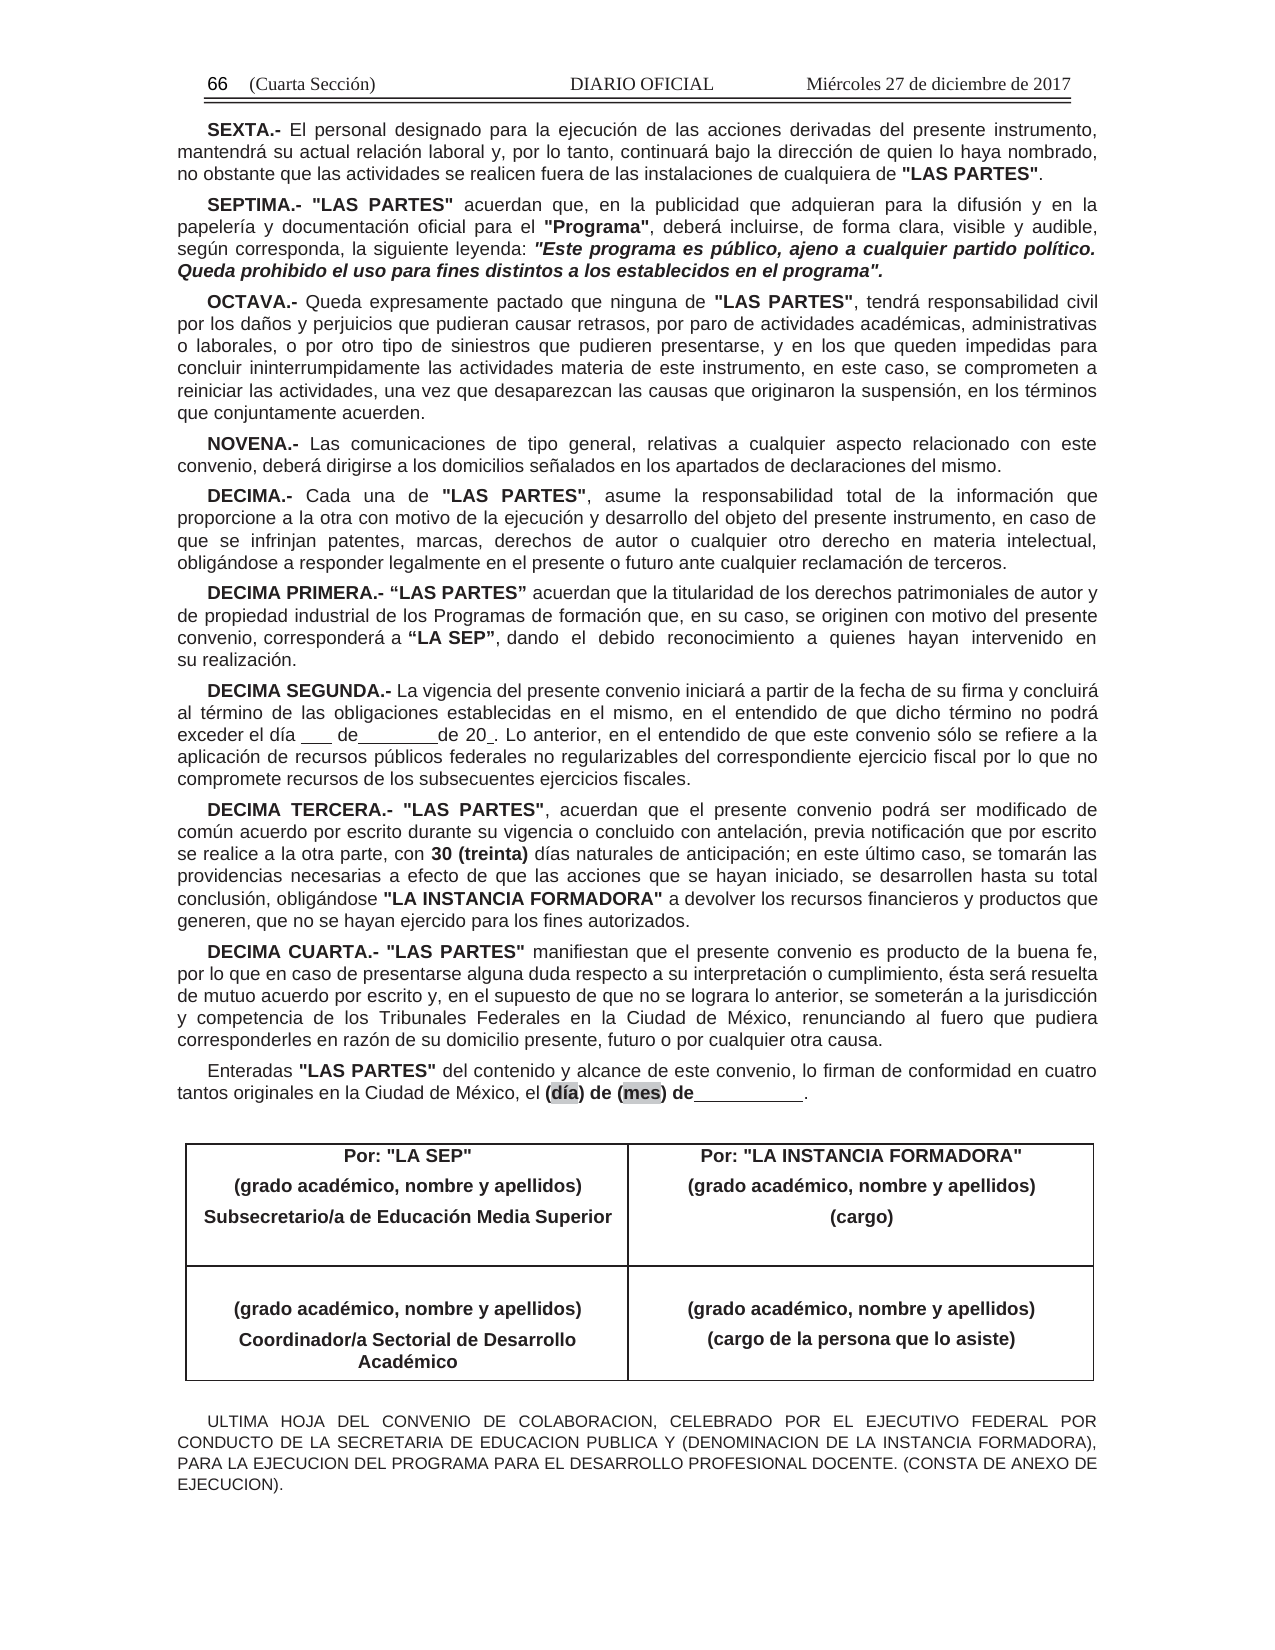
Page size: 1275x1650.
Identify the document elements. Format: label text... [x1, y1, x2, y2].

text SEPTIMA.- "LAS PARTES" acuerdan que, en la publicidad que adquieran para la difusión y en la papelería y documentación oficial para el "Programa", deberá incluirse, de forma clara, visible y audible, según corresponda, la siguiente leyenda: "Este programa es público, ajeno a cualquier partido político. Queda prohibido el uso para fines distintos a los establecidos en el programa". [177, 193, 1098, 282]
text ULTIMA HOJA DEL CONVENIO DE COLABORACION, CELEBRADO POR EL EJECUTIVO FEDERAL POR CONDUCTO DE LA SECRETARIA DE EDUCACION PUBLICA Y (DENOMINACION DE LA INSTANCIA FORMADORA), PARA LA EJECUCION DEL PROGRAMA PARA EL DESARROLLO PROFESIONAL DOCENTE. (CONSTA DE ANEXO DE EJECUCION). [177, 1412, 1098, 1494]
text DECIMA PRIMERA.- “LAS PARTES” acuerdan que la titularidad de los derechos patrimoniales de autor y de propiedad industrial de los Programas de formación que, en su caso, se originen con motivo del presente convenio, corresponderá a “LA SEP”, dando el debido reconocimiento a quienes hayan intervenido en su realización. [177, 582, 1098, 670]
text DECIMA.- Cada una de "LAS PARTES", asume la responsabilidad total de la información que proporcione a la otra con motivo de la ejecución y desarrollo del objeto del presente instrumento, en caso de que se infrinjan patentes, marcas, derechos de autor o cualquier otro derecho en materia intelectual, obligándose a responder legalmente en el presente o futuro ante cualquier reclamación de terceros. [177, 485, 1098, 573]
text DECIMA TERCERA.- "LAS PARTES", acuerdan que el presente convenio podrá ser modificado de común acuerdo por escrito durante su vigencia o concluido con antelación, previa notificación que por escrito se realice a la otra parte, con 30 (treinta) días naturales de anticipación; en este último caso, se tomarán las providencias necesarias a efecto de que las acciones que se hayan iniciado, se desarrollen hasta su total conclusión, obligándose "LA INSTANCIA FORMADORA" a devolver los recursos financieros y productos que generen, que no se hayan ejercido para los fines autorizados. [177, 799, 1098, 931]
text SEXTA.- El personal designado para la ejecución de las acciones derivadas del presente instrumento, mantendrá su actual relación laboral y, por lo tanto, continuará bajo la dirección de quien lo haya nombrado, no obstante que las actividades se realicen fuera de las instalaciones de cualquiera de "LAS PARTES". [177, 118, 1098, 184]
table_cell (grado académico, nombre y apellidos) (cargo de la persona que lo asiste) [629, 1267, 1093, 1379]
text OCTAVA.- Queda expresamente pactado que ninguna de "LAS PARTES", tendrá responsabilidad civil por los daños y perjuicios que pudieran causar retrasos, por paro de actividades académicas, administrativas o laborales, o por otro tipo de siniestros que pudieren presentarse, y en los que queden impedidas para concluir ininterrumpidamente las actividades materia de este instrumento, en este caso, se comprometen a reiniciar las actividades, una vez que desaparezcan las causas que originaron la suspensión, en los términos que conjuntamente acuerden. [177, 291, 1098, 423]
table_header Por: "LA INSTANCIA FORMADORA" (grado académico, nombre y apellidos) (cargo) [629, 1145, 1093, 1265]
text DECIMA CUARTA.- "LAS PARTES" manifiestan que el presente convenio es producto de la buena fe, por lo que en caso de presentarse alguna duda respecto a su interpretación o cumplimiento, ésta será resuelta de mutuo acuerdo por escrito y, en el supuesto de que no se lograra lo anterior, se someterán a la jurisdicción y competencia de los Tribunales Federales en la Ciudad de México, renunciando al fuero que pudiera corresponderles en razón de su domicilio presente, futuro o por cualquier otra causa. [177, 941, 1098, 1051]
text DECIMA SEGUNDA.- La vigencia del presente convenio iniciará a partir de la fecha de su firma y concluirá al término de las obligaciones establecidas en el mismo, en el entendido de que dicho término no podrá exceder el día de de 20 . Lo anterior, en el entendido de que este convenio sólo se refiere a la aplicación de recursos públicos federales no regularizables del correspondiente ejercicio fiscal por lo que no compromete recursos de los subsecuentes ejercicios fiscales. [177, 679, 1099, 790]
table_cell (grado académico, nombre y apellidos) Coordinador/a Sectorial de Desarrollo Académico [187, 1267, 627, 1379]
table_header Por: "LA SEP" (grado académico, nombre y apellidos) Subsecretario/a de Educación Media Superior [187, 1145, 627, 1265]
text Enteradas "LAS PARTES" del contenido y alcance de este convenio, lo firman de conformidad en cuatro tantos originales en la Ciudad de México, el (día) de (mes) de . [177, 1060, 1098, 1104]
text NOVENA.- Las comunicaciones de tipo general, relativas a cualquier aspecto relacionado con este convenio, deberá dirigirse a los domicilios señalados en los apartados de declaraciones del mismo. [177, 432, 1098, 476]
